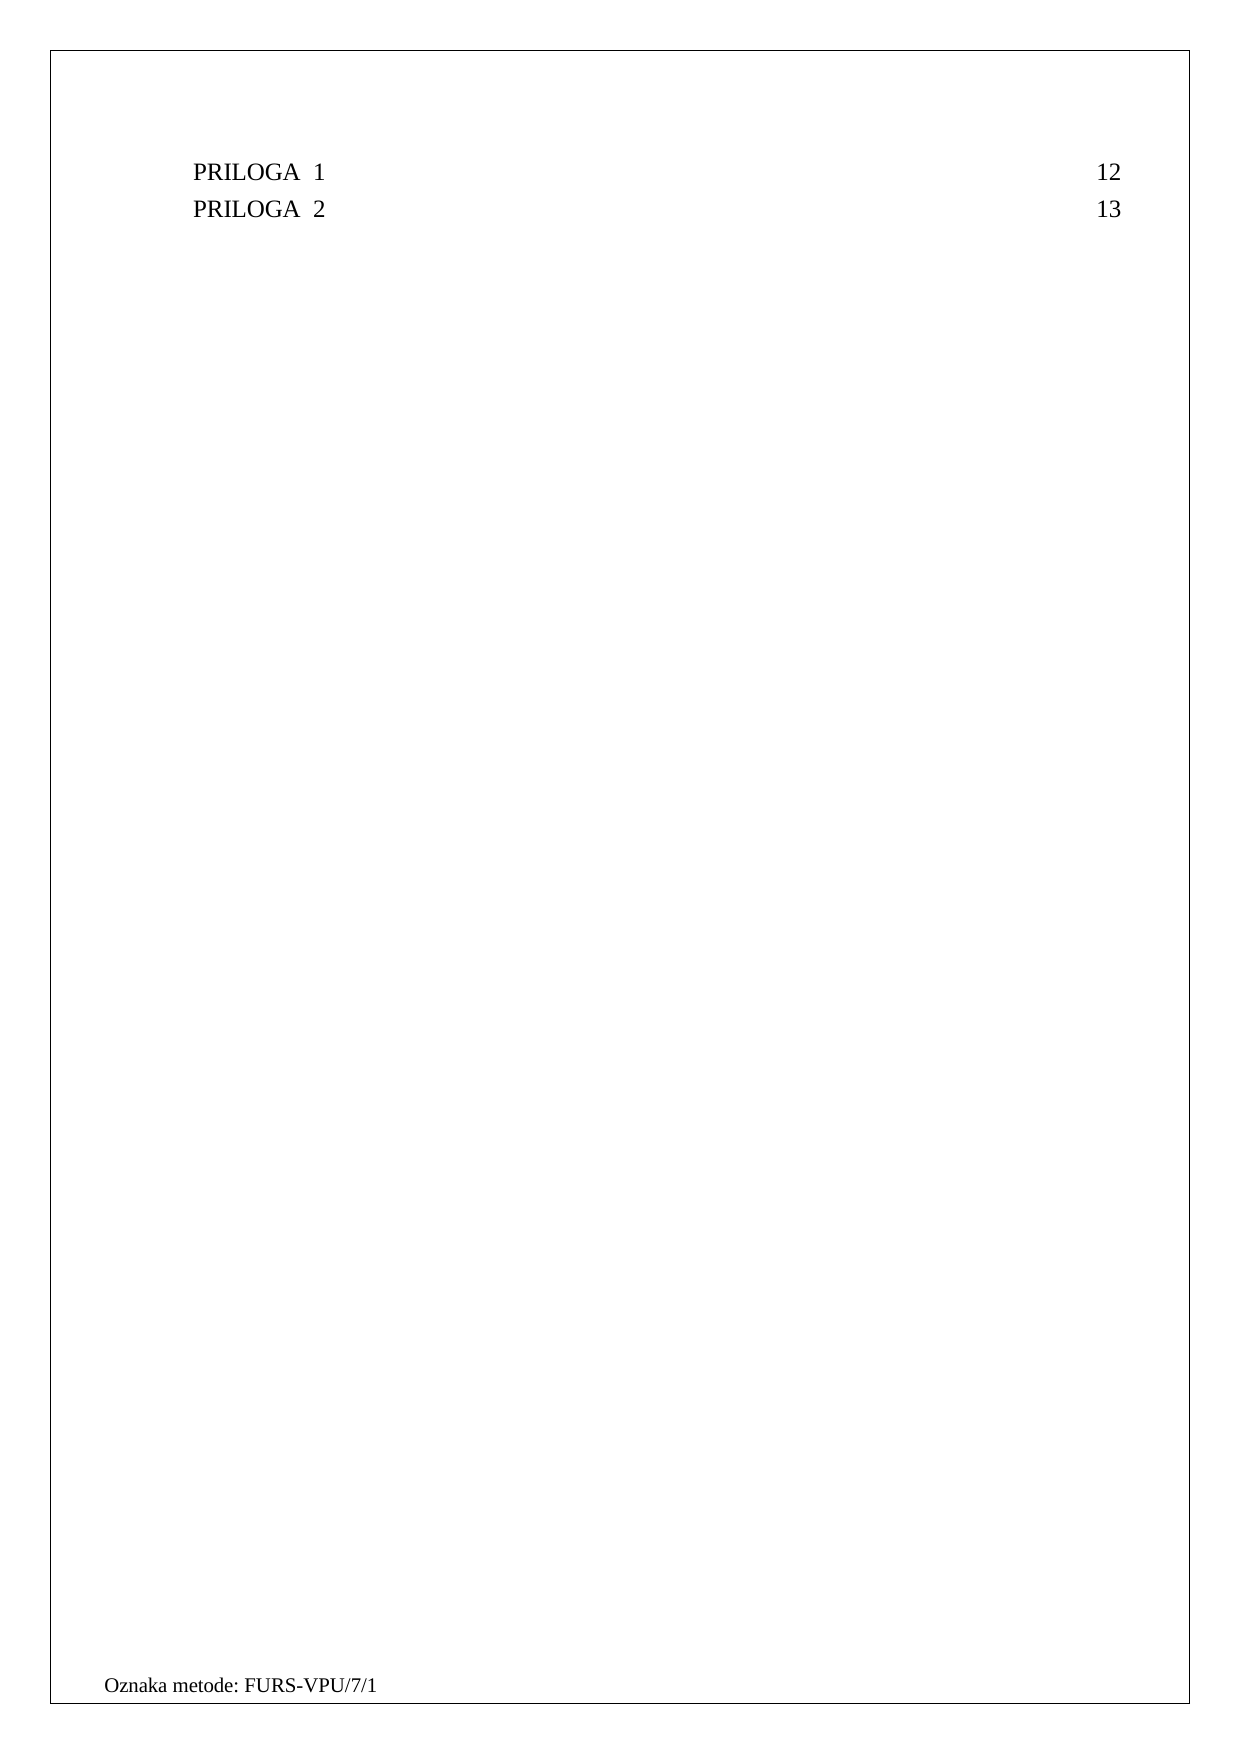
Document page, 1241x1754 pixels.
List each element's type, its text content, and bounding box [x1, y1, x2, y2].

text PRILOGA 1 12 [193, 157, 1134, 185]
text PRILOGA 2 13 [193, 194, 1134, 223]
